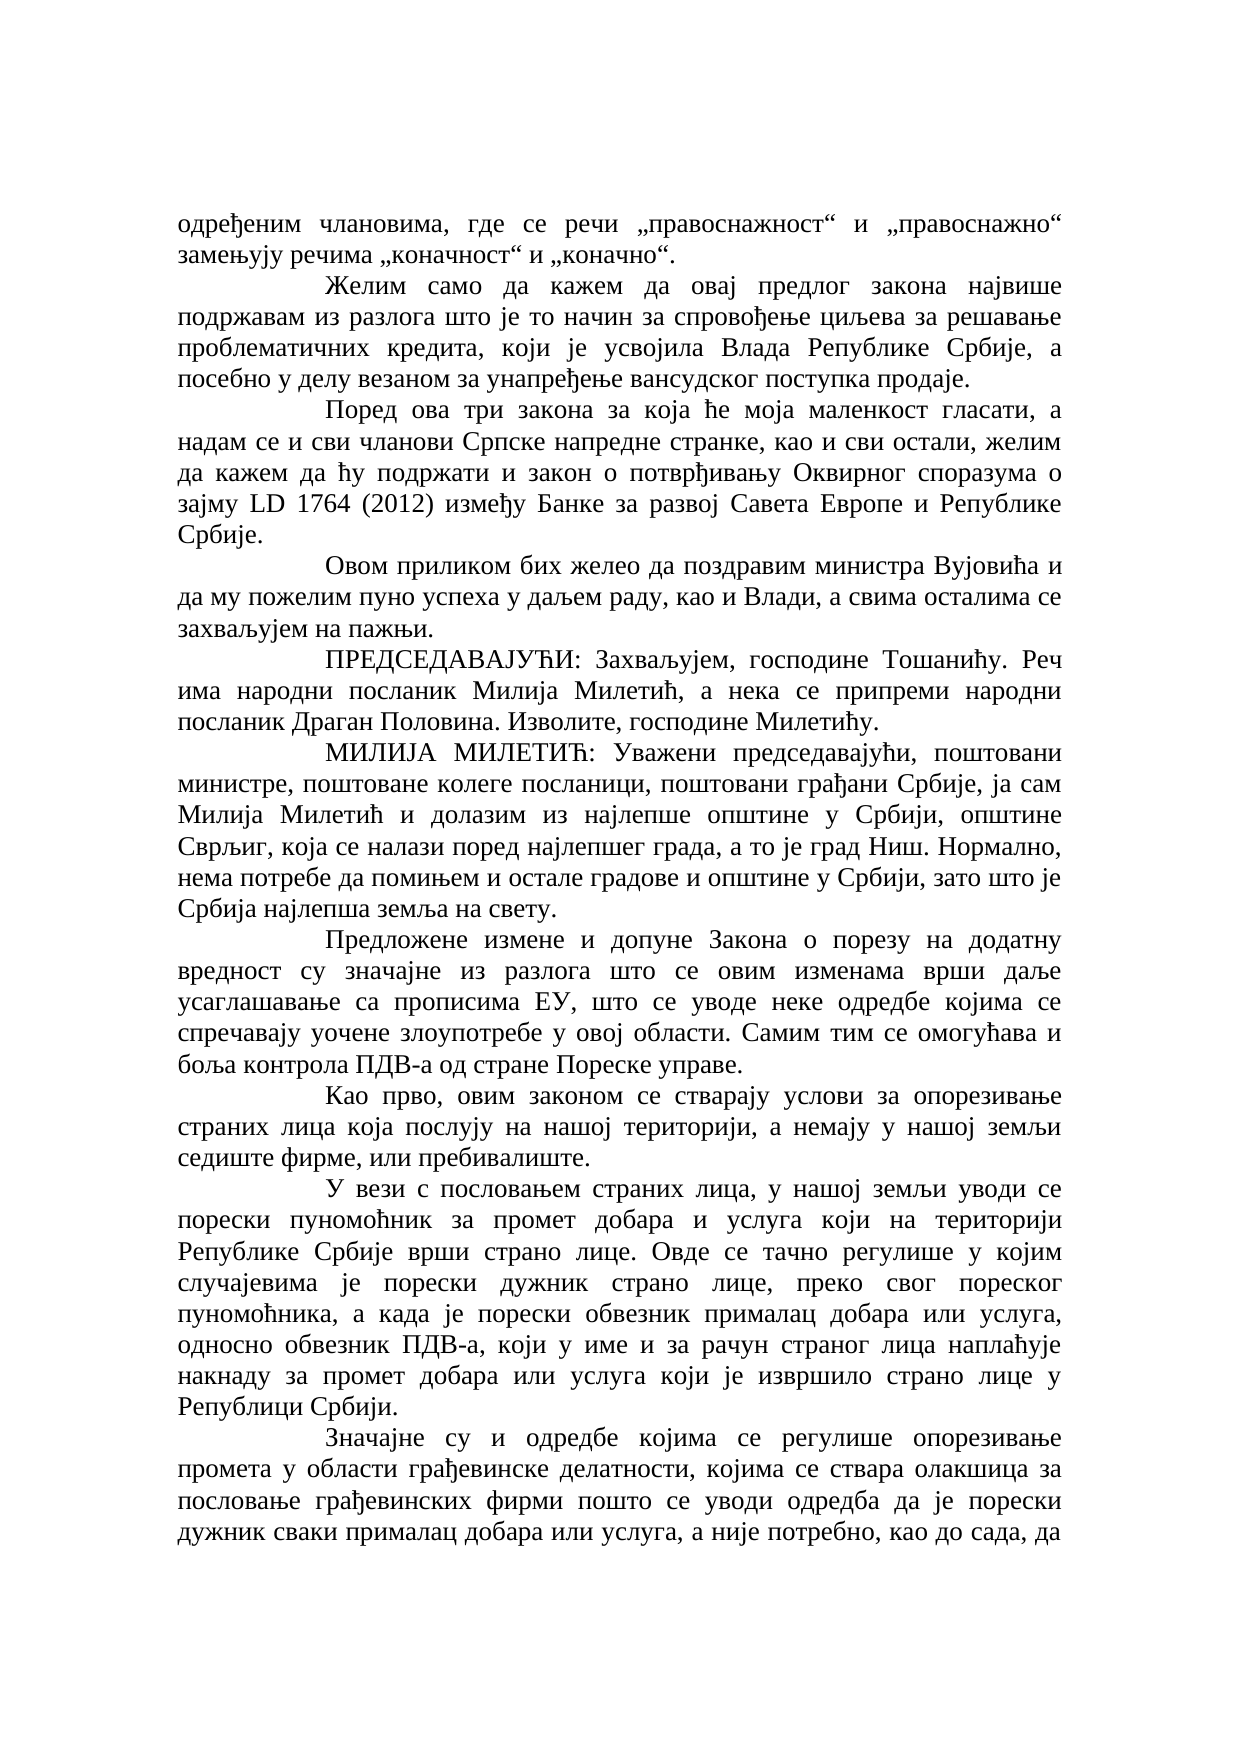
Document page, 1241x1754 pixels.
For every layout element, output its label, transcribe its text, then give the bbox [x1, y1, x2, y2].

text Овом приликом бих желео да поздравим министра Вујовића и да му пожелим пуно успеха у даљем раду, као и Влади, а свима осталима се захваљујем на пажњи. [177, 549, 1063, 643]
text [177, 207, 1063, 269]
text Желим само да кажем да овај предлог закона највише подржавам из разлога што је то начин за спровођење циљева за решавање проблематичних кредита, који је усвојила Влада Републике Србије, а посебно у делу везаном за унапређење вансудског поступка продаје. [177, 269, 1063, 394]
text Предложене измене и допуне Закона о порезу на додатну вредност су значајне из разлога што се овим изменама врши даље усаглашавање са прописима ЕУ, што се уводе неке одредбе којима се спречавају уочене злоупотребе у овој области. Самим тим се омогућава и боља контрола ПДВ-а од стране Пореске управе. [177, 923, 1063, 1079]
text Као прво, овим законом се стварају услови за опорезивање страних лица која послују на нашој територији, а немају у нашој земљи седиште фирме, или пребивалиште. [177, 1079, 1063, 1172]
text У вези с пословањем страних лица, у нашој земљи уводи се порески пуномоћник за промет добара и услуга који на територији Републике Србије врши страно лице. Овде се тачно регулише у којим случајевима је порески дужник страно лице, преко свог пореског пуномоћника, а када је порески обвезник прималац добара или услуга, односно обвезник ПДВ-а, који у име и за рачун страног лица наплаћује накнаду за промет добара или услуга који је извршило страно лице у Републици Србији. [177, 1172, 1063, 1421]
text ПРЕДСЕДАВАЈУЋИ: Захваљујем, господине Тошанићу. Реч има народни посланик Милија Милетић, а нека се припреми народни посланик Драган Половина. Изволите, господине Милетићу. [177, 643, 1063, 736]
text Поред ова три закона за која ће моја маленкост гласати, а надам се и сви чланови Српске напредне странке, као и сви остали, желим да кажем да ћу подржати и закон о потврђивању Оквирног споразума о зајму LD 1764 (2012) између Банке за развој Савета Европе и Републике Србије. [177, 394, 1063, 549]
text МИЛИЈА МИЛЕТИЋ: Уважени председавајући, поштовани министре, поштоване колеге посланици, поштовани грађани Србије, ја сам Милија Милетић и долазим из најлепше општине у Србији, општине Сврљиг, која се налази поред најлепшег града, а то је град Ниш. Нормално, нема потребе да помињем и остале градове и општине у Србији, зато што је Србија најлепша земља на свету. [177, 736, 1063, 923]
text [177, 1421, 1063, 1546]
